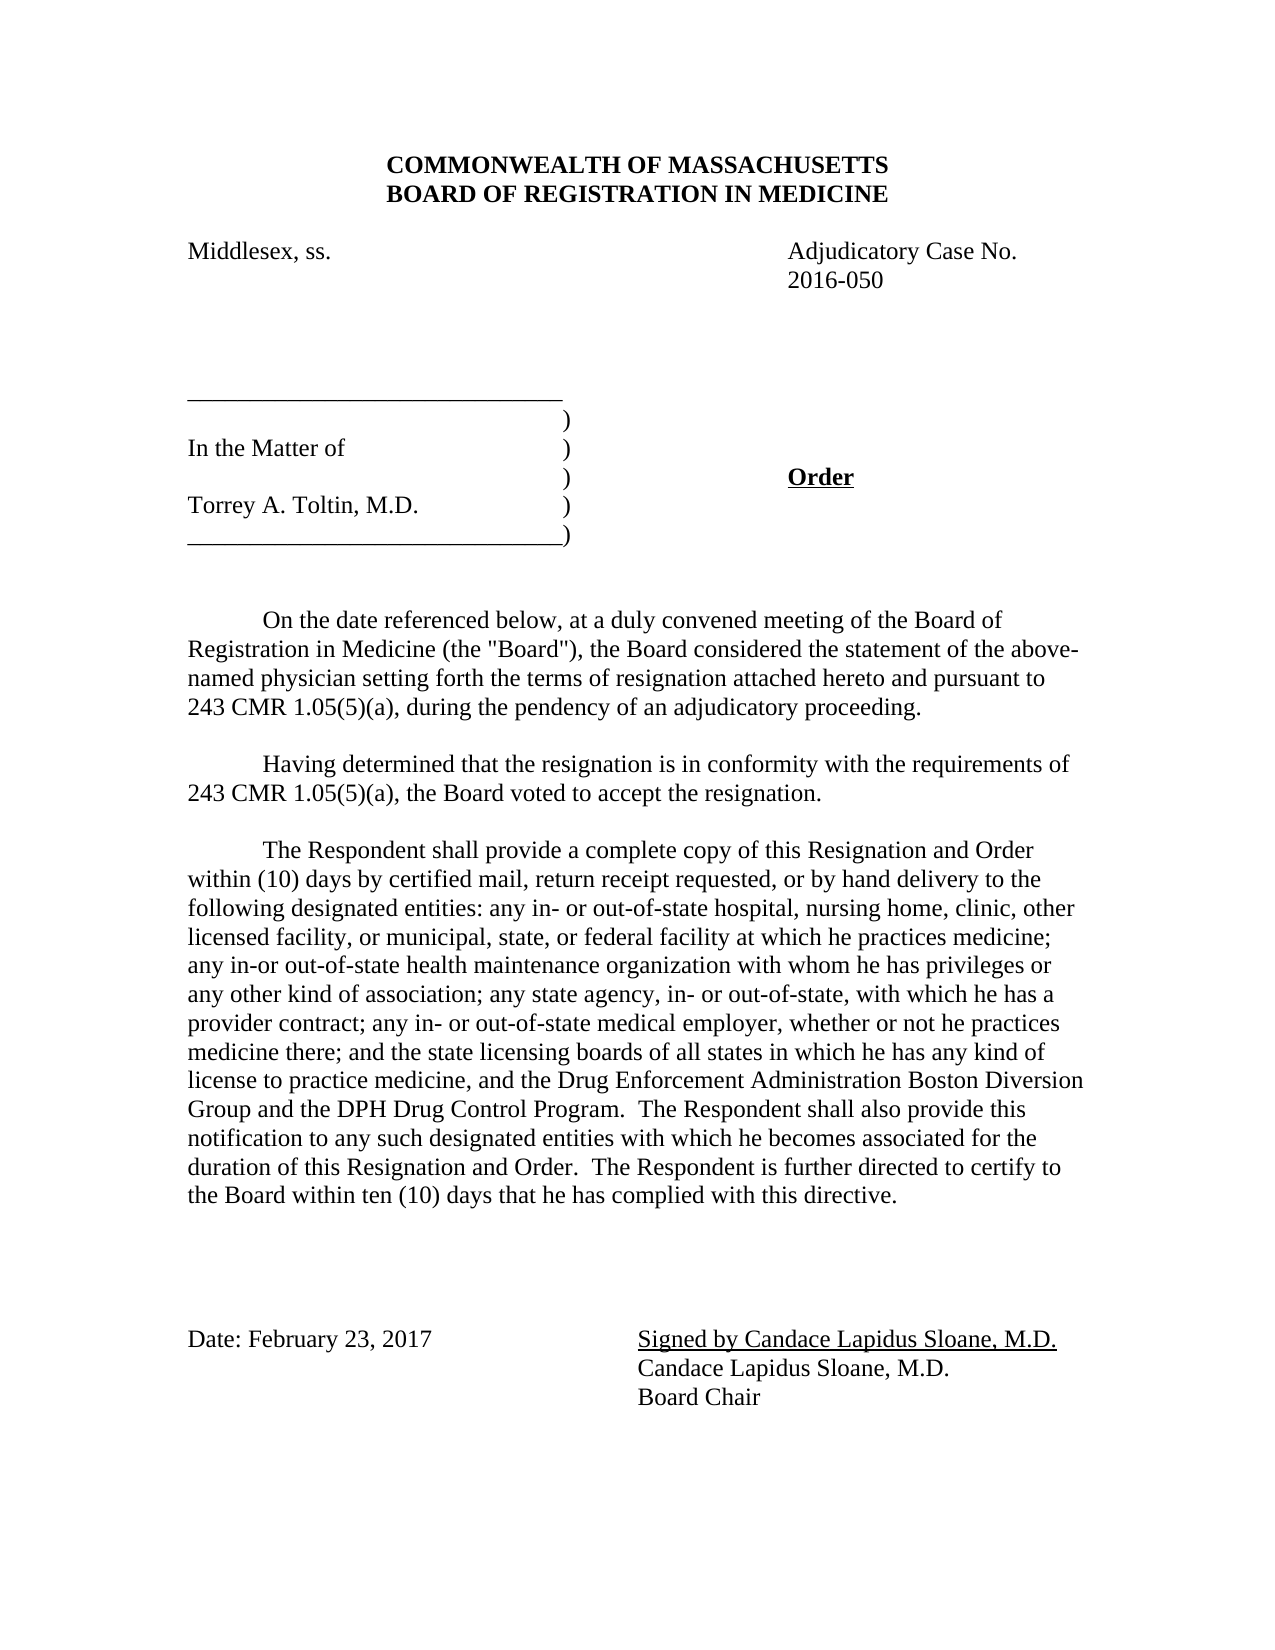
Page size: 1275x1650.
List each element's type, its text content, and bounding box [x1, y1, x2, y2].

text BOARD OF REGISTRATION IN MEDICINE [187, 179, 1087, 207]
text Date: February 23, 2017 Signed by Candace Lapidus Sloane, M.D. [187, 1324, 1087, 1353]
text The Respondent shall provide a complete copy of this Resignation and Order within (10) days by certified mail, return receipt requested, or by hand delivery to the following designated entities: any in- or out-of-state hospital, nursing home, clinic, other licensed facility, or municipal, state, or federal facility at which he practices medicine; any in-or out-of-state health maintenance organization with whom he has privileges or any other kind of association; any state agency, in- or out-of-state, with which he has a provider contract; any in- or out-of-state medical employer, whether or not he practices medicine there; and the state licensing boards of all states in which he has any kind of license to practice medicine, and the Drug Enforcement Administration Boston Diversion Group and the DPH Drug Control Program. The Respondent shall also provide this notification to any such designated entities with which he becomes associated for the duration of this Resignation and Order. The Respondent is further directed to certify to the Board within ten (10) days that he has complied with this directive. [187, 835, 1087, 1209]
text ) [187, 404, 1087, 433]
text In the Matter of ) [187, 433, 1087, 462]
text Having determined that the resignation is in conformity with the requirements of 243 CMR 1.05(5)(a), the Board voted to accept the resignation. [187, 749, 1087, 807]
text Candace Lapidus Sloane, M.D. Board Chair [187, 1353, 1087, 1410]
text Torrey A. Toltin, M.D. ) [187, 490, 1087, 519]
text ______________________________) [187, 519, 1087, 548]
text ) Order [187, 462, 1087, 490]
title COMMONWEALTH OF MASSACHUSETTS [187, 150, 1087, 179]
text ______________________________ [187, 375, 1087, 404]
text Middlesex, ss. Adjudicatory Case No. 2016-050 [187, 236, 1150, 322]
text On the date referenced below, at a duly convened meeting of the Board of Registration in Medicine (the "Board"), the Board considered the statement of the above-named physician setting forth the terms of resignation attached hereto and pursuant to 243 CMR 1.05(5)(a), during the pendency of an adjudicatory proceeding. [187, 605, 1087, 720]
